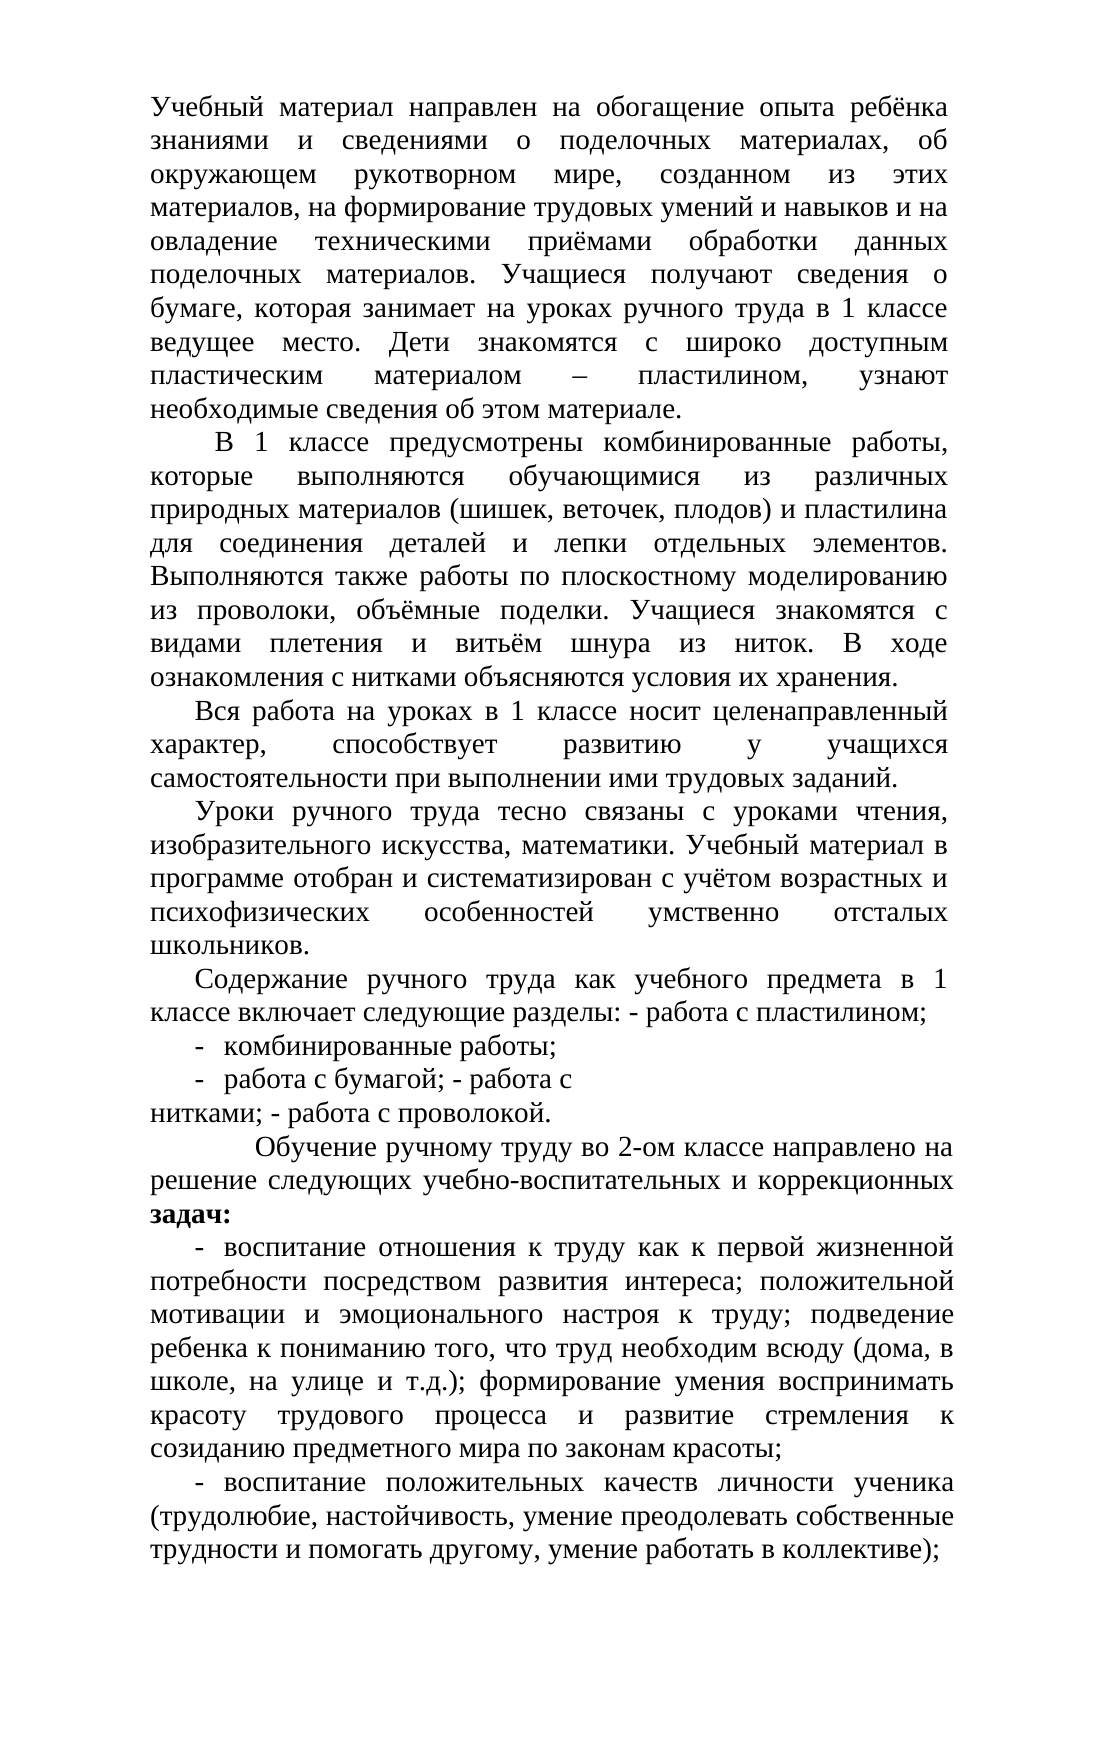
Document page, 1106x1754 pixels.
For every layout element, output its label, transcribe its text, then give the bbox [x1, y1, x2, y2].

list воспитание положительных качеств личности ученика (трудолюбие, настойчивость, умение преодолевать собственные трудности и помогать другому, умение работать в коллективе); [150, 1464, 955, 1565]
list комбинированные работы; [150, 1028, 606, 1062]
text Содержание ручного труда как учебного предмета в 1 классе включает следующие разделы: - работа с пластилином; [150, 961, 948, 1028]
text В 1 классе предусмотрены комбинированные работы, которые выполняются обучающимися из различных природных материалов (шишек, веточек, плодов) и пластилина для соединения деталей и лепки отдельных элементов. Выполняются также работы по плоскостному моделированию из проволоки, объёмные поделки. Учащиеся знакомятся с видами плетения и витьём шнура из ниток. В ходе ознакомления с нитками объясняются условия их хранения. [150, 424, 948, 693]
list работа с бумагой; - работа с нитками; - работа с проволокой. [150, 1062, 606, 1129]
text Обучение ручному труду во 2-ом классе направлено на решение следующих учебно-воспитательных и коррекционных задач: [150, 1129, 955, 1229]
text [150, 89, 948, 424]
list воспитание отношения к труду как к первой жизненной потребности посредством развития интереса; положительной мотивации и эмоционального настроя к труду; подведение ребенка к пониманию того, что труд необходим всюду (дома, в школе, на улице и т.д.); формирование умения воспринимать красоту трудового процесса и развитие стремления к созиданию предметного мира по законам красоты; [150, 1229, 955, 1464]
text Уроки ручного труда тесно связаны с уроками чтения, изобразительного искусства, математики. Учебный материал в программе отобран и систематизирован с учётом возрастных и психофизических особенностей умственно отсталых школьников. [150, 793, 948, 961]
text Вся работа на уроках в 1 классе носит целенаправленный характер, способствует развитию у учащихся самостоятельности при выполнении ими трудовых заданий. [150, 693, 948, 793]
